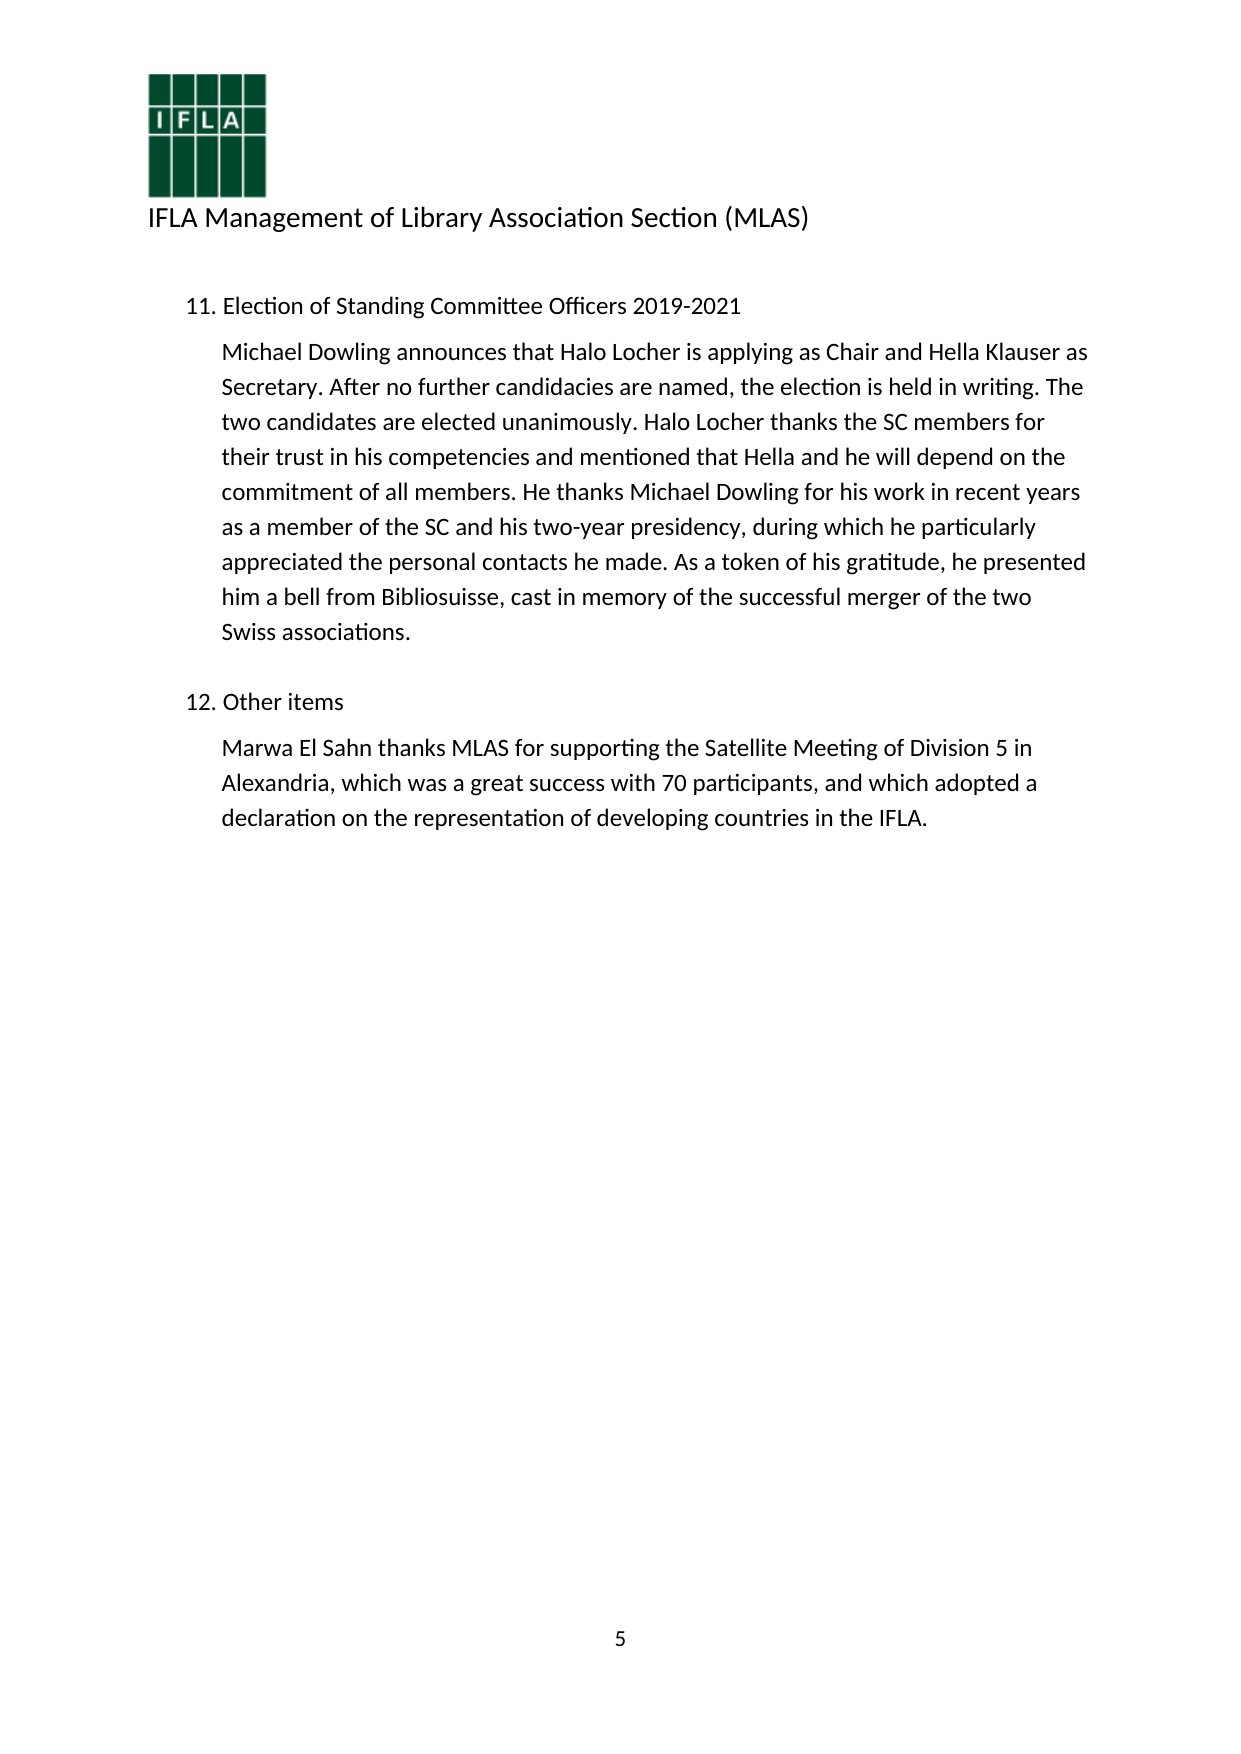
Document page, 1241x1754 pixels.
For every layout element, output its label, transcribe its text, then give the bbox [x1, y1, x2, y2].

list Marwa El Sahn thanks MLAS for supporting the Satellite Meeting of Division 5 in Alexandria, which was a great success with 70 participants, and which adopted a declaration on the representation of developing countries in the IFLA. [221, 732, 1093, 832]
picture [147, 73, 268, 199]
list Other items [185, 686, 1093, 717]
list Election of Standing Committee Officers 2019-2021 [185, 290, 1093, 321]
list Michael Dowling announces that Halo Locher is applying as Chair and Hella Klauser as Secretary. After no further candidacies are named, the election is held in writing. The two candidates are elected unanimously. Halo Locher thanks the SC members for their trust in his competencies and mentioned that Hella and he will depend on the commitment of all members. He thanks Michael Dowling for his work in recent years as a member of the SC and his two-year presidency, during which he particularly appreciated the personal contacts he made. As a token of his gratitude, he presented him a bell from Bibliosuisse, cast in memory of the successful merger of the two Swiss associations. [221, 336, 1093, 647]
